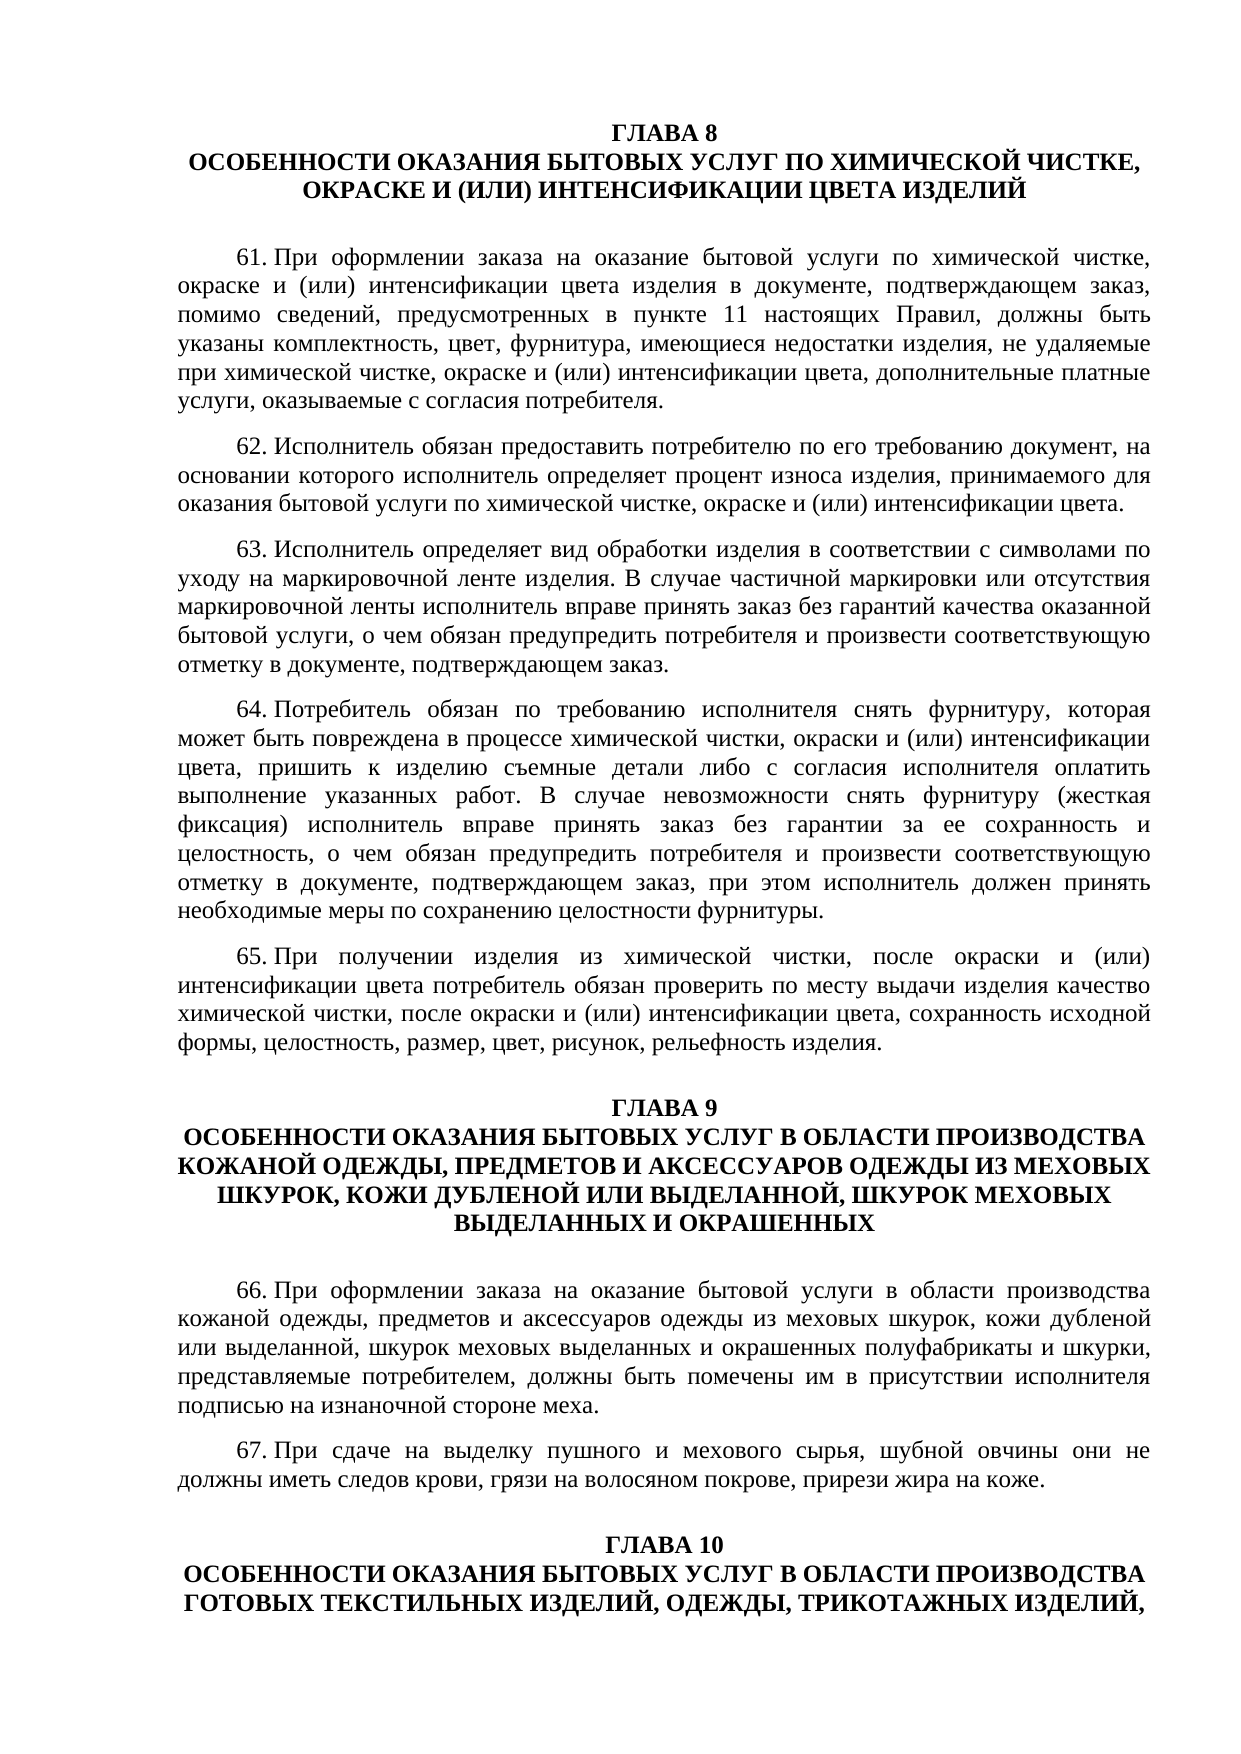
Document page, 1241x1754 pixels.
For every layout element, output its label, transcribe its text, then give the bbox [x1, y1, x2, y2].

text 61. При оформлении заказа на оказание бытовой услуги по химической чистке, окраске и (или) интенсификации цвета изделия в документе, подтверждающем заказ, помимо сведений, предусмотренных в пункте 11 настоящих Правил, должны быть указаны комплектность, цвет, фурнитура, имеющиеся недостатки изделия, не удаляемые при химической чистке, окраске и (или) интенсификации цвета, дополнительные платные услуги, оказываемые с согласия потребителя. [177, 242, 1152, 414]
text 67. При сдаче на выделку пушного и мехового сырья, шубной овчины они не должны иметь следов крови, грязи на волосяном покрове, прирези жира на коже. [177, 1435, 1152, 1493]
text 62. Исполнитель обязан предоставить потребителю по его требованию документ, на основании которого исполнитель определяет процент износа изделия, принимаемого для оказания бытовой услуги по химической чистке, окраске и (или) интенсификации цвета. [177, 431, 1152, 517]
text ГЛАВА 8 ОСОБЕННОСТИ ОКАЗАНИЯ БЫТОВЫХ УСЛУГ ПО ХИМИЧЕСКОЙ ЧИСТКЕ, ОКРАСКЕ И (ИЛИ) ИНТЕНСИФИКАЦИИ ЦВЕТА ИЗДЕЛИЙ [177, 118, 1152, 204]
text 65. При получении изделия из химической чистки, после окраски и (или) интенсификации цвета потребитель обязан проверить по месту выдачи изделия качество химической чистки, после окраски и (или) интенсификации цвета, сохранность исходной формы, целостность, размер, цвет, рисунок, рельефность изделия. [177, 941, 1152, 1056]
text 66. При оформлении заказа на оказание бытовой услуги в области производства кожаной одежды, предметов и аксессуаров одежды из меховых шкурок, кожи дубленой или выделанной, шкурок меховых выделанных и окрашенных полуфабрикаты и шкурки, представляемые потребителем, должны быть помечены им в присутствии исполнителя подписью на изнаночной стороне меха. [177, 1275, 1152, 1418]
text 63. Исполнитель определяет вид обработки изделия в соответствии с символами по уходу на маркировочной ленте изделия. В случае частичной маркировки или отсутствия маркировочной ленты исполнитель вправе принять заказ без гарантий качества оказанной бытовой услуги, о чем обязан предупредить потребителя и произвести соответствующую отметку в документе, подтверждающем заказ. [177, 534, 1152, 678]
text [177, 1530, 1152, 1616]
text 64. Потребитель обязан по требованию исполнителя снять фурнитуру, которая может быть повреждена в процессе химической чистки, окраски и (или) интенсификации цвета, пришить к изделию съемные детали либо с согласия исполнителя оплатить выполнение указанных работ. В случае невозможности снять фурнитуру (жесткая фиксация) исполнитель вправе принять заказ без гарантии за ее сохранность и целостность, о чем обязан предупредить потребителя и произвести соответствующую отметку в документе, подтверждающем заказ, при этом исполнитель должен принять необходимые меры по сохранению целостности фурнитуры. [177, 694, 1152, 924]
text ГЛАВА 9 ОСОБЕННОСТИ ОКАЗАНИЯ БЫТОВЫХ УСЛУГ В ОБЛАСТИ ПРОИЗВОДСТВА КОЖАНОЙ ОДЕЖДЫ, ПРЕДМЕТОВ И АКСЕССУАРОВ ОДЕЖДЫ ИЗ МЕХОВЫХ ШКУРОК, КОЖИ ДУБЛЕНОЙ ИЛИ ВЫДЕЛАННОЙ, ШКУРОК МЕХОВЫХ ВЫДЕЛАННЫХ И ОКРАШЕННЫХ [177, 1093, 1152, 1237]
